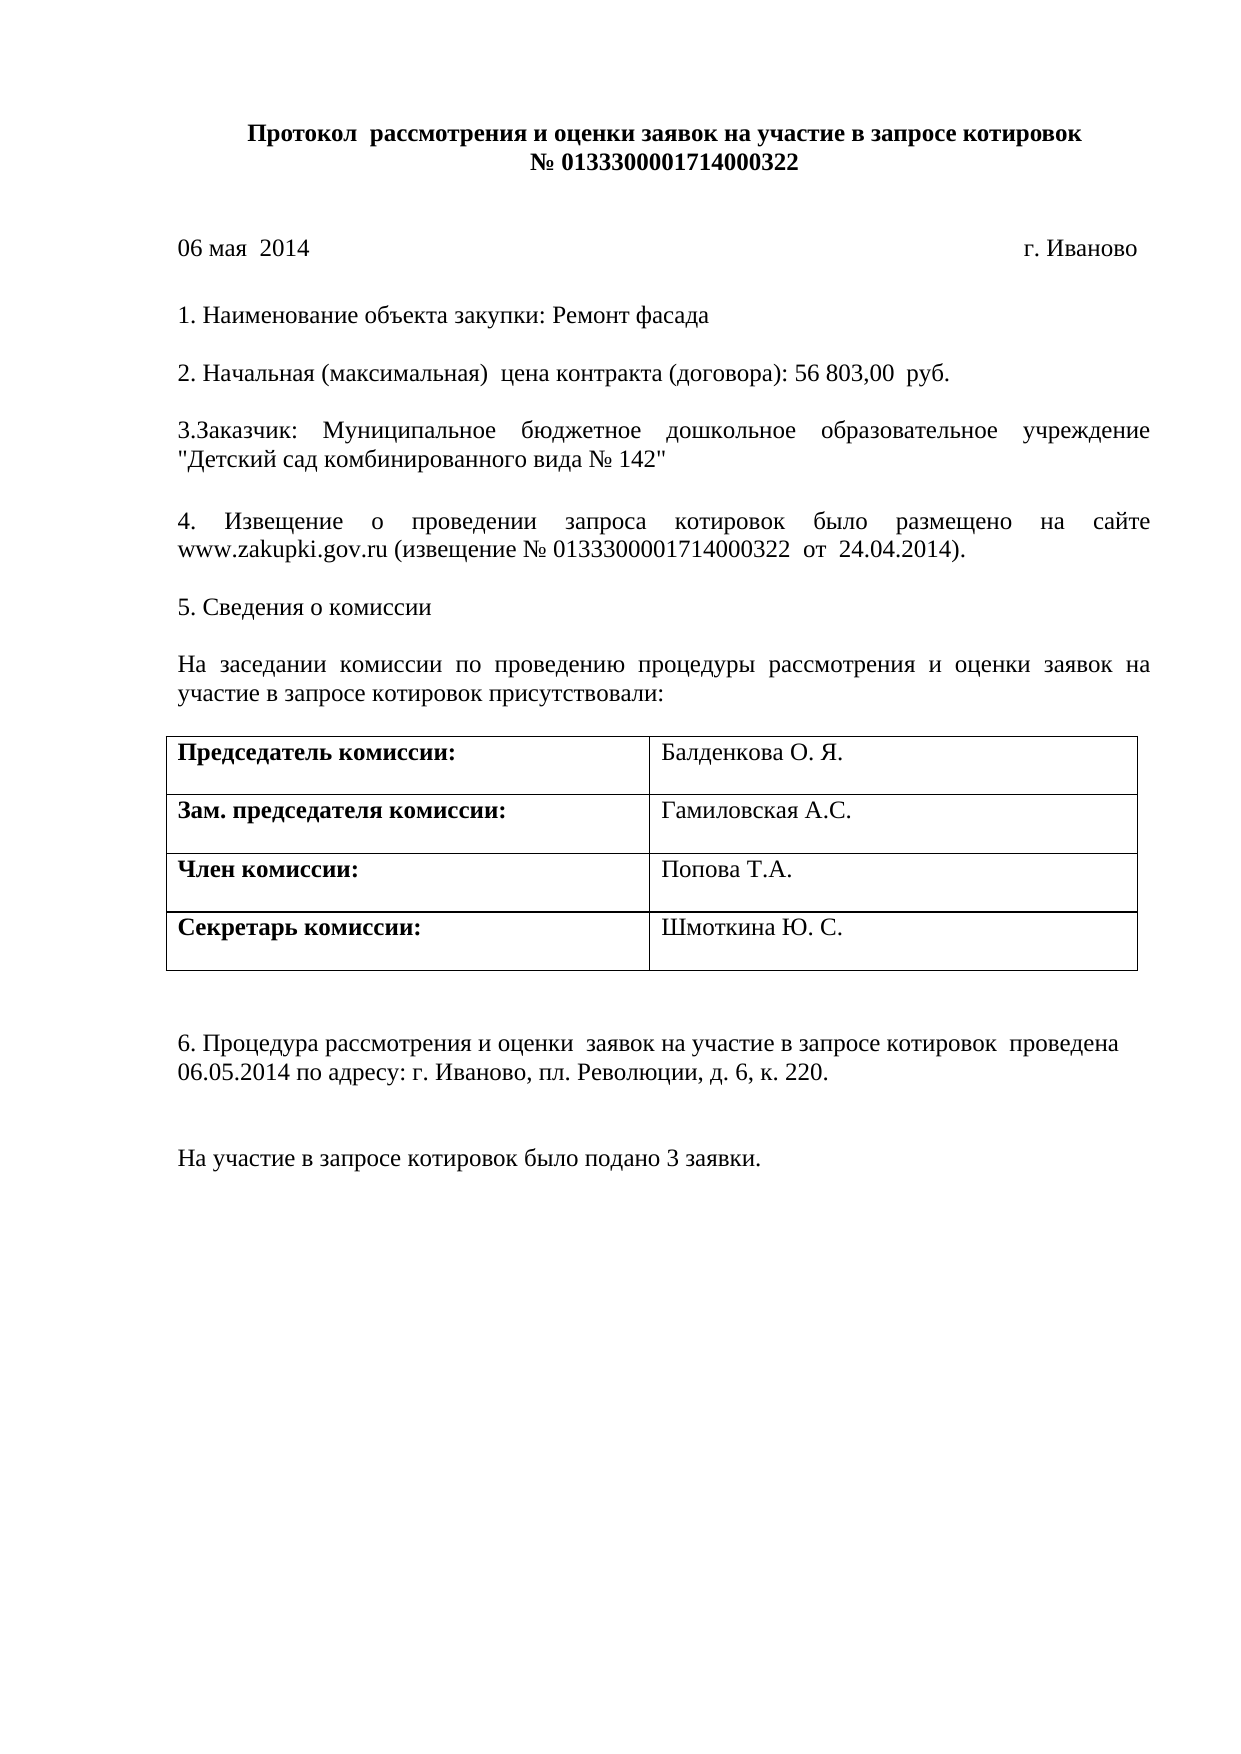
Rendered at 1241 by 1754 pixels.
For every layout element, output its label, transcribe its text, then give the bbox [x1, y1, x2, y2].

text 5. Сведения о комиссии [177, 592, 1152, 621]
text 1. Наименование объекта закупки: Ремонт фасада [177, 300, 1152, 329]
table_cell Член комиссии: [167, 854, 649, 911]
text 06 мая 2014 г. Иваново [177, 233, 1152, 262]
text 2. Начальная (максимальная) цена контракта (договора): 56 803,00 руб. [177, 358, 1152, 386]
text 4. Извещение о проведении запроса котировок было размещено на сайте www.zakupki.gov.ru (извещение № 0133300001714000322 от 24.04.2014). [177, 506, 1152, 563]
table_cell Гамиловская А.С. [650, 795, 1137, 853]
table_header Балденкова О. Я. [650, 737, 1137, 794]
table_header 3.Заказчик: Муниципальное бюджетное дошкольное образовательное учреждение "Детский сад комбинированного вида № 142" [177, 415, 1151, 473]
table_cell Зам. председателя комиссии: [167, 795, 649, 853]
table_cell Попова Т.А. [650, 854, 1137, 911]
text 6. Процедура рассмотрения и оценки заявок на участие в запросе котировок проведена 06.05.2014 по адресу: г. Иваново, пл. Революции, д. 6, к. 220. [177, 1028, 1152, 1086]
text № 0133300001714000322 [177, 147, 1152, 176]
table_cell Секретарь комиссии: [167, 913, 649, 970]
text На участие в запросе котировок было подано 3 заявки. [177, 1143, 1152, 1172]
text На заседании комиссии по проведению процедуры рассмотрения и оценки заявок на участие в запросе котировок присутствовали: [177, 649, 1152, 707]
table_cell Шмоткина Ю. С. [650, 913, 1137, 970]
table_header Председатель комиссии: [167, 737, 649, 794]
text Протокол рассмотрения и оценки заявок на участие в запросе котировок [177, 118, 1152, 147]
